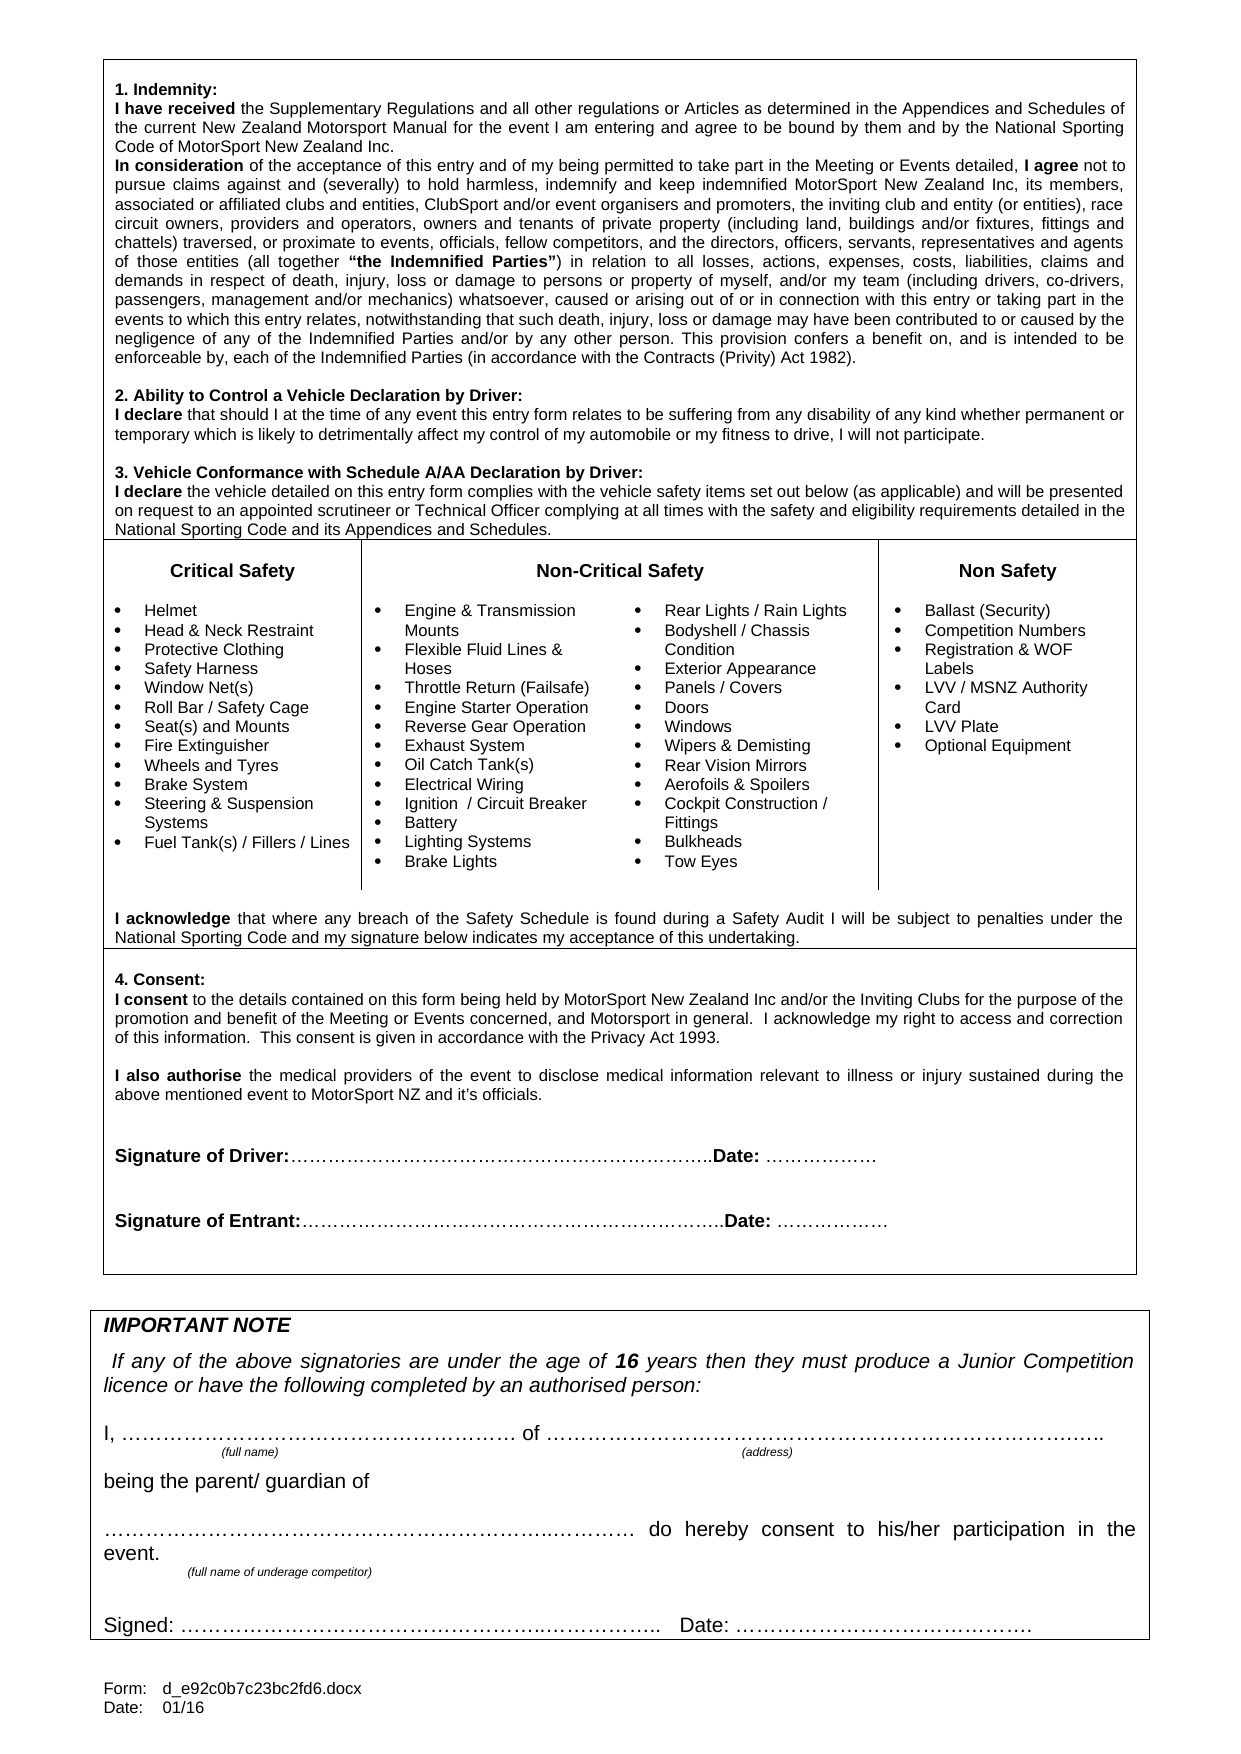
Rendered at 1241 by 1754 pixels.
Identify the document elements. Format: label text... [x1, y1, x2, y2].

text ………………………………………………………..………… do hereby consent to his/her participation in the event. [103, 1517, 1137, 1565]
text being the parent/ guardian of [103, 1469, 1137, 1493]
table_cell Non-Critical Safety [362, 540, 878, 601]
table_header 1. Indemnity: I have received the Supplementary Regulations and all other regulations or Articles as determined in the Appendices and Schedules of the current New Zealand Motorsport Manual for the event I am entering and agree to be bound by them and by the National Sporting Code of MotorSport New Zealand Inc. In consideration of the acceptance of this entry and of my being permitted to take part in the Meeting or Events detailed, I agree not to pursue claims against and (severally) to hold harmless, indemnify and keep indemnified MotorSport New Zealand Inc, its members, associated or affiliated clubs and entities, ClubSport and/or event organisers and promoters, the inviting club and entity (or entities), race circuit owners, providers and operators, owners and tenants of private property (including land, buildings and/or fixtures, fittings and chattels) traversed, or proximate to events, officials, fellow competitors, and the directors, officers, servants, representatives and agents of those entities (all together “the Indemnified Parties”) in relation to all losses, actions, expenses, costs, liabilities, claims and demands in respect of death, injury, loss or damage to persons or property of myself, and/or my team (including drivers, co-drivers, passengers, management and/or mechanics) whatsoever, caused or arising out of or in connection with this entry or taking part in the events to which this entry relates, notwithstanding that such death, injury, loss or damage may have been contributed to or caused by the negligence of any of the Indemnified Parties and/or by any other person. This provision confers a benefit on, and is intended to be enforceable by, each of the Indemnified Parties (in accordance with the Contracts (Privity) Act 1982). [104, 60, 1136, 367]
table_cell Rear Lights / Rain Lights Bodyshell / Chassis Condition Exterior Appearance Panels / Covers Doors Windows Wipers & Demisting Rear Vision Mirrors Aerofoils & Spoilers Cockpit Construction / Fittings Bulkheads Tow Eyes [620, 601, 878, 890]
text If any of the above signatories are under the age of 16 years then they must produce a Junior Competition licence or have the following completed by an authorised person: [91, 1346, 1149, 1397]
text IMPORTANT NOTE [91, 1311, 1149, 1337]
table_cell Ballast (Security) Competition Numbers Registration & WOF Labels LVV / MSNZ Authority Card LVV Plate Optional Equipment [879, 601, 1136, 890]
table_cell Non Safety [879, 540, 1136, 601]
text Signed: ……………………………………………..…………….. Date: ……………………………………. [91, 1609, 1149, 1639]
text (full name) (address) [103, 1445, 1137, 1469]
table_cell Engine & Transmission Mounts Flexible Fluid Lines & Hoses Throttle Return (Failsafe) Engine Starter Operation Reverse Gear Operation Exhaust System Oil Catch Tank(s) Electrical Wiring Ignition / Circuit Breaker Battery Lighting Systems Brake Lights [362, 601, 620, 890]
table_cell 2. Ability to Control a Vehicle Declaration by Driver: I declare that should I at the time of any event this entry form relates to be suffering from any disability of any kind whether permanent or temporary which is likely to detrimentally affect my control of my automobile or my fitness to drive, I will not participate. [104, 367, 1136, 443]
table_cell I acknowledge that where any breach of the Safety Schedule is found during a Safety Audit I will be subject to penalties under the National Sporting Code and my signature below indicates my acceptance of this undertaking. [104, 890, 1136, 947]
text I, ………………………………………………… of ………………………………………………………………….….. [103, 1421, 1137, 1445]
text (full name of underage competitor) [103, 1565, 1137, 1589]
table_cell 4. Consent: I consent to the details contained on this form being held by MotorSport New Zealand Inc and/or the Inviting Clubs for the purpose of the promotion and benefit of the Meeting or Events concerned, and Motorsport in general. I acknowledge my right to access and correction of this information. This consent is given in accordance with the Privacy Act 1993. I also authorise the medical providers of the event to disclose medical information relevant to illness or injury sustained during the above mentioned event to MotorSport NZ and it’s officials. Signature of Driver:…………………………………………………………..Date: ……………… Signature of Entrant:…………………………………………………………..Date: ……………… [104, 949, 1136, 1274]
table_cell Critical Safety [104, 540, 361, 601]
table_cell Helmet Head & Neck Restraint Protective Clothing Safety Harness Window Net(s) Roll Bar / Safety Cage Seat(s) and Mounts Fire Extinguisher Wheels and Tyres Brake System Steering & Suspension Systems Fuel Tank(s) / Fillers / Lines [104, 601, 361, 890]
table_cell 3. Vehicle Conformance with Schedule A/AA Declaration by Driver: I declare the vehicle detailed on this entry form complies with the vehicle safety items set out below (as applicable) and will be presented on request to an appointed scrutineer or Technical Officer complying at all times with the safety and eligibility requirements detailed in the National Sporting Code and its Appendices and Schedules. [104, 444, 1136, 539]
